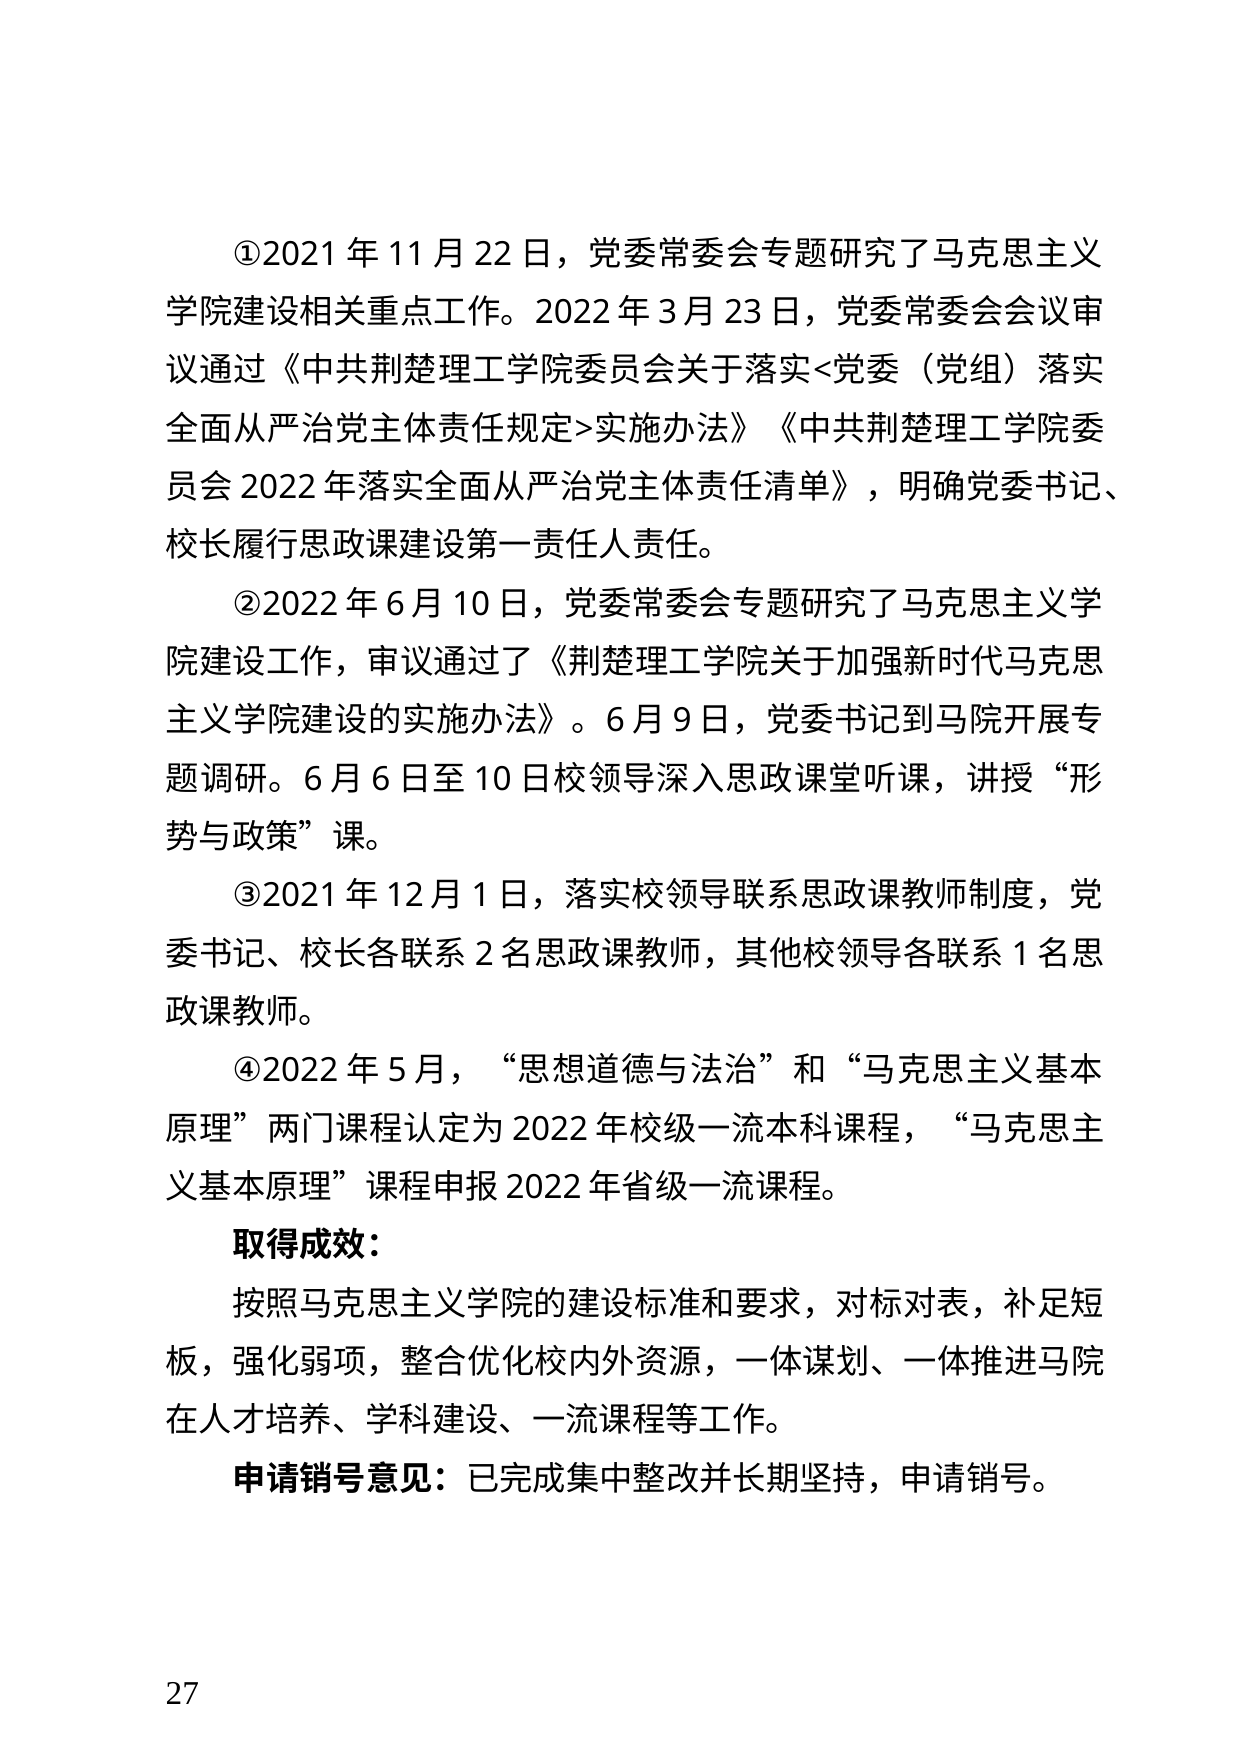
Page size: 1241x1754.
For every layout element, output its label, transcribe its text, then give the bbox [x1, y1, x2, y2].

text 申请销号意见：已完成集中整改并长期坚持，申请销号。 [165, 1443, 1104, 1502]
text ④2022年5月，“思想道德与法治”和“马克思主义基本原理”两门课程认定为2022年校级一流本科课程，“马克思主义基本原理”课程申报2022年省级一流课程。 [165, 1035, 1104, 1210]
text ③2021年12月1日，落实校领导联系思政课教师制度，党委书记、校长各联系2名思政课教师，其他校领导各联系1名思政课教师。 [165, 860, 1104, 1035]
text ②2022年6月10日，党委常委会专题研究了马克思主义学院建设工作，审议通过了《荆楚理工学院关于加强新时代马克思主义学院建设的实施办法》。6月9日，党委书记到马院开展专题调研。6月6日至10日校领导深入思政课堂听课，讲授“形势与政策”课。 [165, 568, 1104, 860]
text 取得成效： [165, 1210, 1104, 1268]
text ①2021年11月22日，党委常委会专题研究了马克思主义学院建设相关重点工作。2022年3月23日，党委常委会会议审议通过《中共荆楚理工学院委员会关于落实<党委（党组）落实全面从严治党主体责任规定>实施办法》《中共荆楚理工学院委员会2022年落实全面从严治党主体责任清单》，明确党委书记、校长履行思政课建设第一责任人责任。 [165, 218, 1104, 568]
text 按照马克思主义学院的建设标准和要求，对标对表，补足短板，强化弱项，整合优化校内外资源，一体谋划、一体推进马院在人才培养、学科建设、一流课程等工作。 [165, 1268, 1104, 1443]
